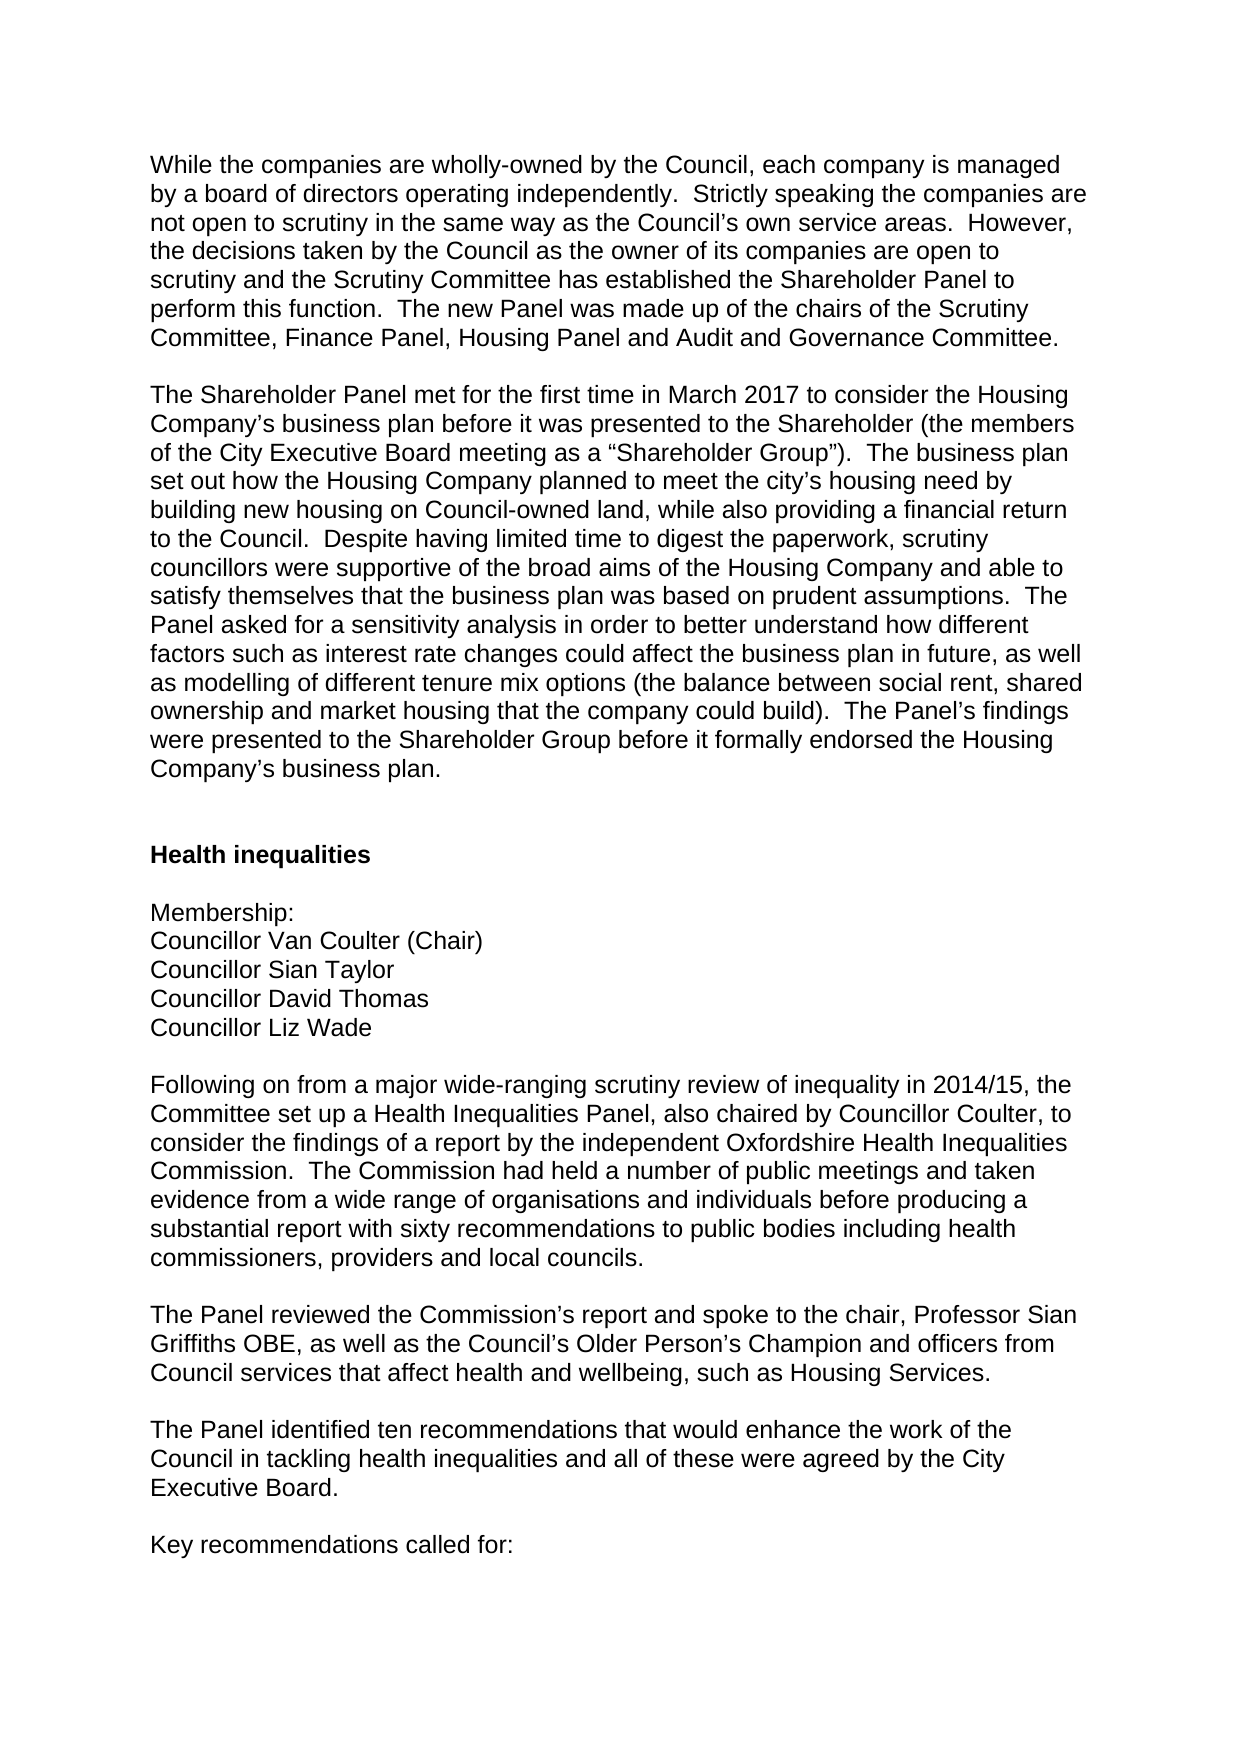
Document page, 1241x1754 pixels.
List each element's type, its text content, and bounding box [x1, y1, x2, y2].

text Following on from a major wide-ranging scrutiny review of inequality in 2014/15, the Committee set up a Health Inequalities Panel, also chaired by Councillor Coulter, to consider the findings of a report by the independent Oxfordshire Health Inequalities Commission. The Commission had held a number of public meetings and taken evidence from a wide range of organisations and individuals before producing a substantial report with sixty recommendations to public bodies including health commissioners, providers and local councils. [150, 1070, 1090, 1271]
text Key recommendations called for: [150, 1530, 1090, 1559]
text Councillor David Thomas [150, 984, 1090, 1012]
text The Shareholder Panel met for the first time in March 2017 to consider the Housing Company’s business plan before it was presented to the Shareholder (the members of the City Executive Board meeting as a “Shareholder Group”). The business plan set out how the Housing Company planned to meet the city’s housing need by building new housing on Council-owned land, while also providing a financial return to the Council. Despite having limited time to digest the paperwork, scrutiny councillors were supportive of the broad aims of the Housing Company and able to satisfy themselves that the business plan was based on prudent assumptions. The Panel asked for a sensitivity analysis in order to better understand how different factors such as interest rate changes could affect the business plan in future, as well as modelling of different tenure mix options (the balance between social rent, shared ownership and market housing that the company could build). The Panel’s findings were presented to the Shareholder Group before it formally endorsed the Housing Company’s business plan. [150, 380, 1090, 782]
text The Panel identified ten recommendations that would enhance the work of the Council in tackling health inequalities and all of these were agreed by the City Executive Board. [150, 1415, 1090, 1501]
text Councillor Liz Wade [150, 1012, 1090, 1041]
text The Panel reviewed the Commission’s report and spoke to the chair, Professor Sian Griffiths OBE, as well as the Council’s Older Person’s Champion and officers from Council services that affect health and wellbeing, such as Housing Services. [150, 1300, 1090, 1386]
text While the companies are wholly-owned by the Council, each company is managed by a board of directors operating independently. Strictly speaking the companies are not open to scrutiny in the same way as the Council’s own service areas. However, the decisions taken by the Council as the owner of its companies are open to scrutiny and the Scrutiny Committee has established the Shareholder Panel to perform this function. The new Panel was made up of the chairs of the Scrutiny Committee, Finance Panel, Housing Panel and Audit and Governance Committee. [150, 150, 1090, 351]
text Membership: [150, 897, 1090, 926]
text Councillor Van Coulter (Chair) [150, 926, 1090, 955]
text Councillor Sian Taylor [150, 955, 1090, 984]
text Health inequalities [150, 840, 1090, 869]
